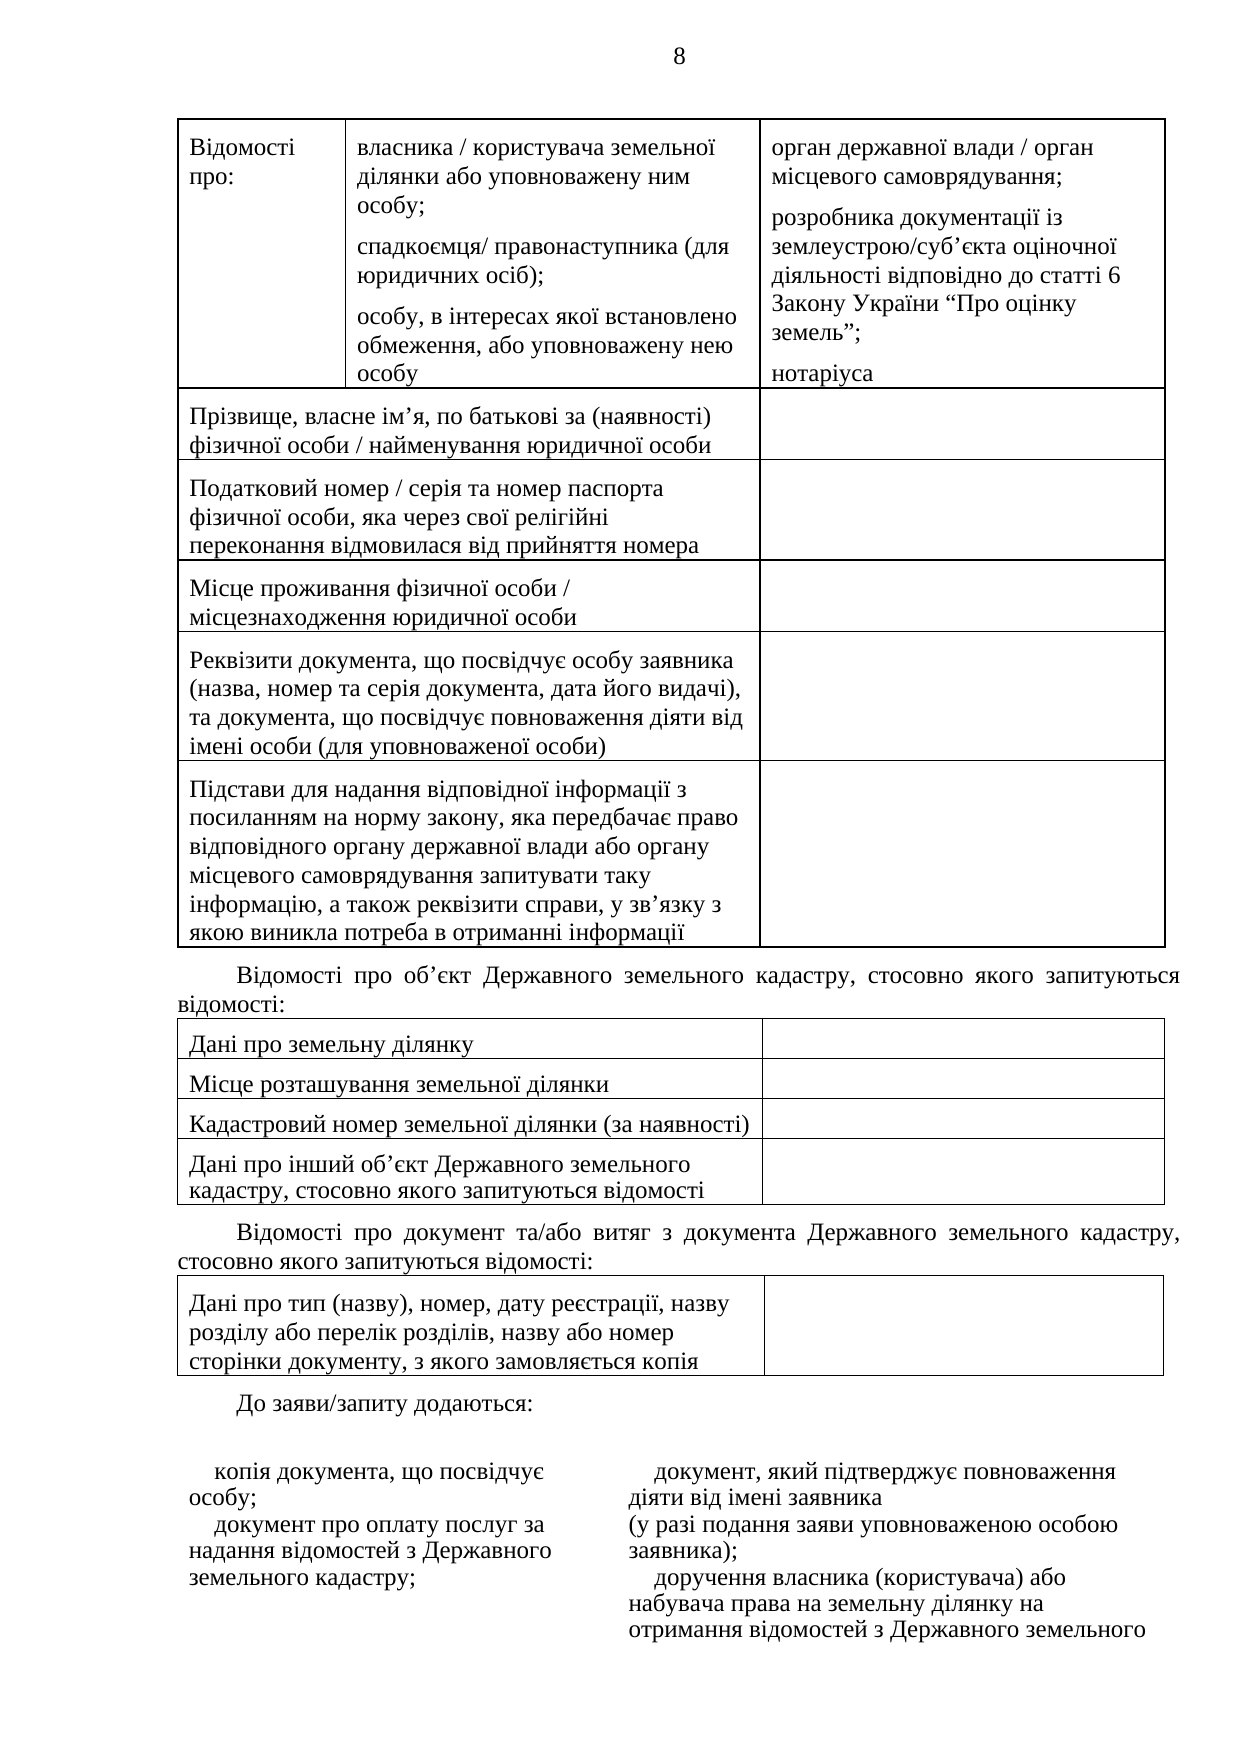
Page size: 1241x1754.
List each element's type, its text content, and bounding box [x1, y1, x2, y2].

text До заяви/запиту додаються: [177, 1388, 1181, 1417]
table_header Відомості про: [179, 120, 345, 387]
table_cell [761, 761, 1164, 946]
table_cell [761, 460, 1164, 559]
table_cell [763, 1099, 1164, 1137]
table_header [763, 1019, 1164, 1058]
table_cell Місце проживання фізичної особи / місцезнаходження юридичної особи [179, 561, 759, 631]
table_header орган державної влади / орган місцевого самоврядування; розробника документації із землеустрою/суб’єкта оціночної діяльності відповідно до статті 6 Закону України “Про оцінку земель”; нотаріуса [761, 120, 1164, 387]
table_header Дані про тип (назву), номер, дату реєстрації, назву розділу або перелік розділів, назву або номер сторінки документу, з якого замовляється копія [178, 1276, 764, 1375]
table_header Дані про земельну ділянку [178, 1019, 762, 1058]
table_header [177, 1458, 617, 1643]
table_cell [761, 561, 1164, 631]
table_cell [761, 632, 1164, 760]
table_cell Реквізити документа, що посвідчує особу заявника (назва, номер та серія документа, дата його видачі), та документа, що посвідчує повноваження діяти від імені особи (для уповноваженої особи) [179, 632, 759, 760]
table_cell Податковий номер / серія та номер паспорта фізичної особи, яка через свої релігійні переконання відмовилася від прийняття номера [179, 460, 759, 559]
table_cell [763, 1139, 1164, 1204]
table_cell Дані про інший об’єкт Державного земельного кадастру, стосовно якого запитуються відомості [178, 1139, 762, 1204]
table_header власника / користувача земельної ділянки або уповноважену ним особу; спадкоємця/ правонаступника (для юридичних осіб); особу, в інтересах якої встановлено обмеження, або уповноважену нею особу [346, 120, 759, 387]
table_cell [761, 389, 1164, 459]
text Відомості про документ та/або витяг з документа Державного земельного кадастру, стосовно якого запитуються відомості: [177, 1217, 1181, 1275]
table_cell Підстави для надання відповідної інформації з посиланням на норму закону, яка передбачає право відповідного органу державної влади або органу місцевого самоврядування запитувати таку інформацію, а також реквізити справи, у зв’язку з якою виникла потреба в отриманні інформації [179, 761, 759, 946]
table_header [765, 1276, 1163, 1375]
table_cell [763, 1059, 1164, 1098]
table_cell Місце розташування земельної ділянки [178, 1059, 762, 1098]
text Відомості про об’єкт Державного земельного кадастру, стосовно якого запитуються відомості: [177, 960, 1181, 1018]
table_cell Прізвище, власне ім’я, по батькові за (наявності) фізичної особи / найменування юридичної особи [179, 389, 759, 459]
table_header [617, 1458, 1164, 1643]
table_cell Кадастровий номер земельної ділянки (за наявності) [178, 1099, 762, 1137]
